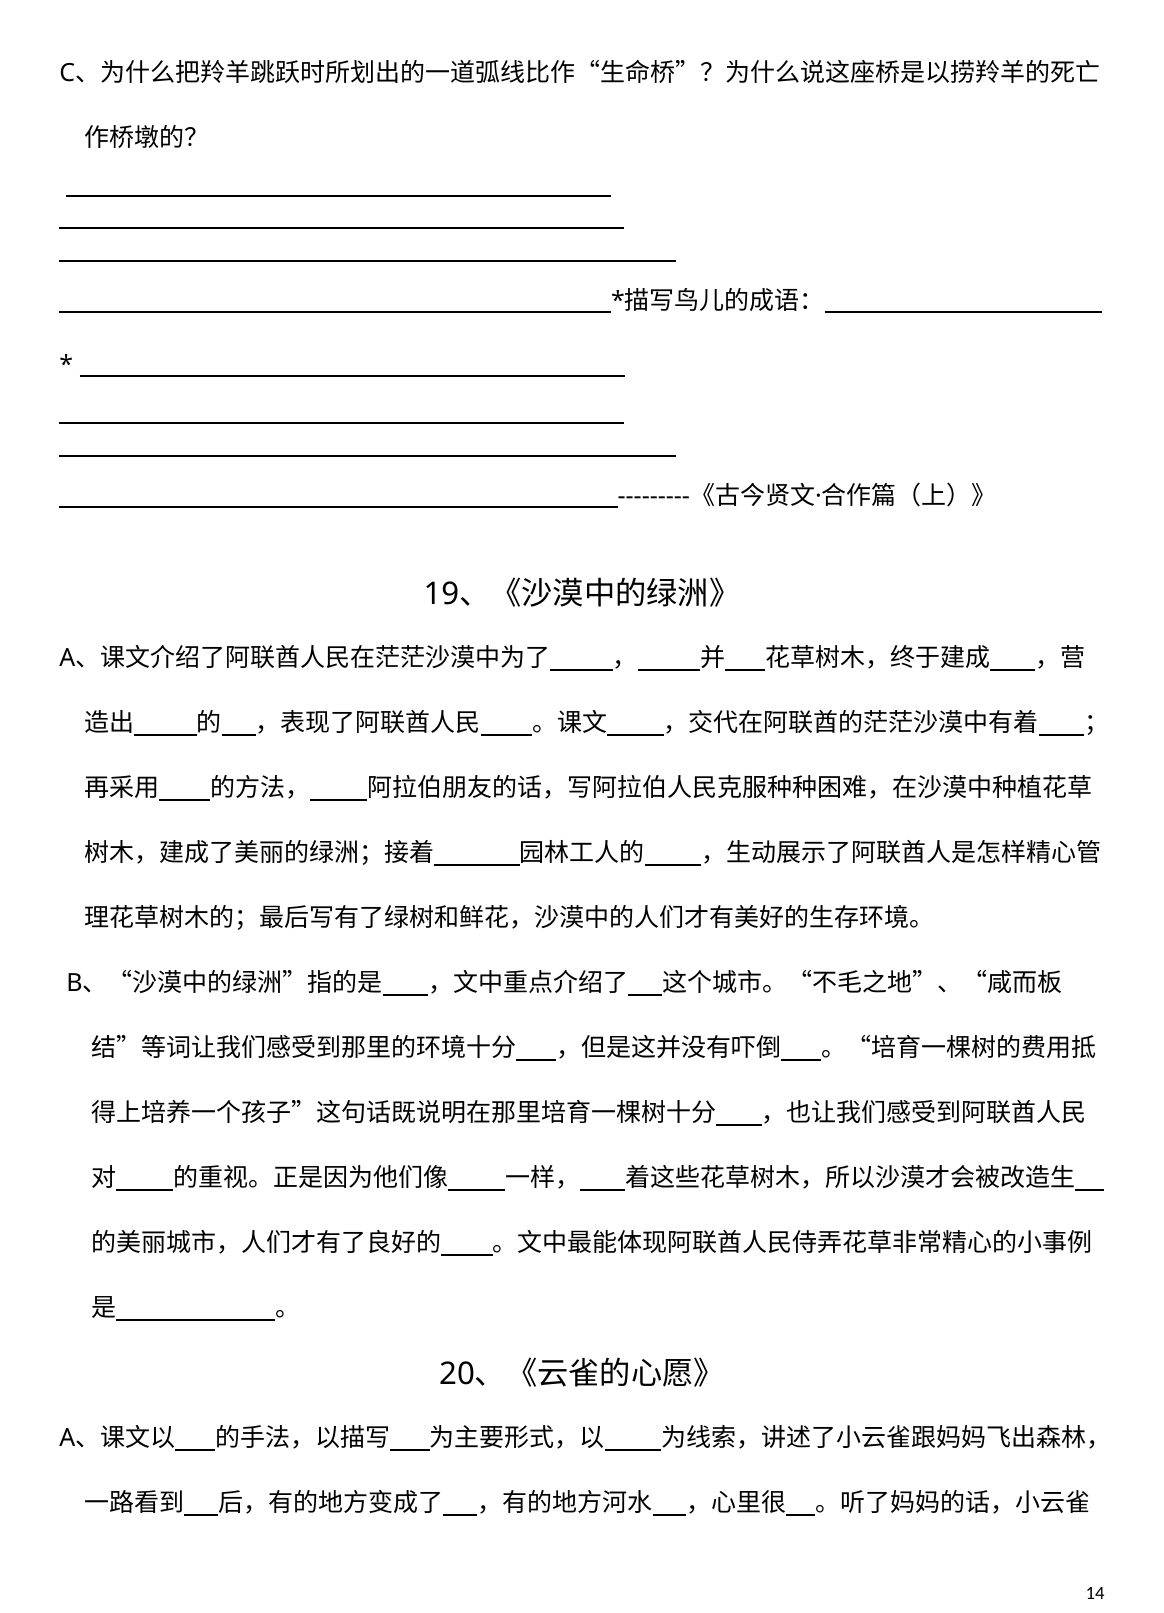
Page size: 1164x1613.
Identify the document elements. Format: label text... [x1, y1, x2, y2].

text B、“沙漠中的绿洲”指的是 ，文中重点介绍了 这个城市。“不毛之地”、“咸而板结”等词让我们感受到那里的环境十分 ，但是这并没有吓倒 。“培育一棵树的费用抵得上培养一个孩子”这句话既说明在那里培育一棵树十分 ，也让我们感受到阿联酋人民对 的重视。正是因为他们像 一样， 着这些花草树木，所以沙漠才会被改造生 的美丽城市，人们才有了良好的 。文中最能体现阿联酋人民侍弄花草非常精心的小事例是 。 [66, 948, 1104, 1338]
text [59, 1403, 1104, 1533]
text * [59, 331, 1104, 396]
text ---------《古今贤文·合作篇（上）》 [59, 461, 1104, 526]
text 20、《云雀的心愿》 [59, 1338, 1104, 1403]
text A、课文介绍了阿联酋人民在茫茫沙漠中为了 ， 并 花草树木，终于建成 ，营造出 的 ，表现了阿联酋人民 。课文 ，交代在阿联酋的茫茫沙漠中有着 ；再采用 的方法， 阿拉伯朋友的话，写阿拉伯人民克服种种困难，在沙漠中种植花草树木，建成了美丽的绿洲；接着 园林工人的 ，生动展示了阿联酋人是怎样精心管理花草树木的；最后写有了绿树和鲜花，沙漠中的人们才有美好的生存环境。 [59, 623, 1104, 948]
text C、为什么把羚羊跳跃时所划出的一道弧线比作“生命桥”？为什么说这座桥是以捞羚羊的死亡作桥墩的？ [59, 38, 1104, 168]
text *描写鸟儿的成语： [59, 266, 1104, 331]
text 19、《沙漠中的绿洲》 [59, 558, 1104, 623]
